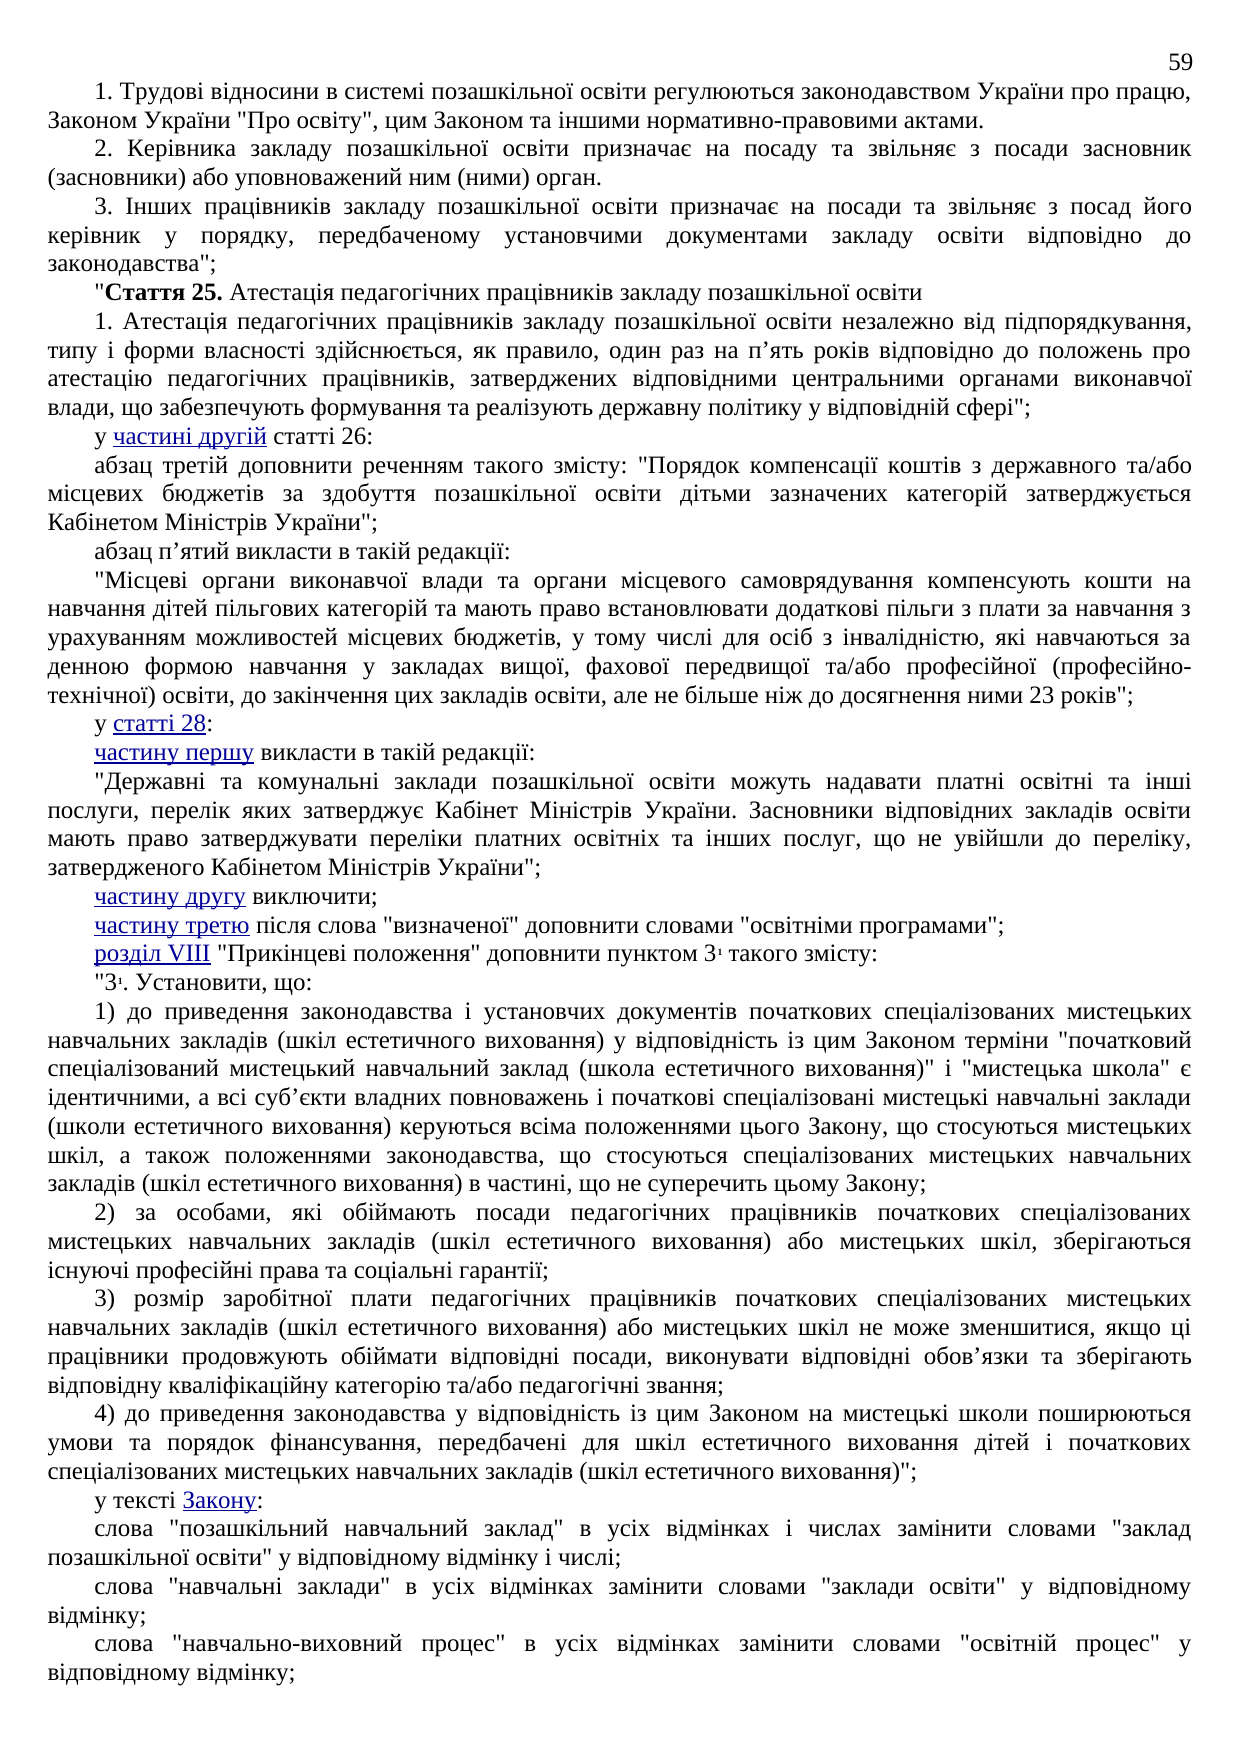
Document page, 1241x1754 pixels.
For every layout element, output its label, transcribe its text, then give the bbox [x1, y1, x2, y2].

text у тексті Закону: [47, 1485, 1193, 1513]
text у статті 28: [47, 708, 1193, 737]
text "3-1. Установити, що: [47, 967, 1193, 996]
text "Стаття 25. Атестація педагогічних працівників закладу позашкільної освіти [47, 277, 1193, 306]
text слова "навчально-виховний процес" в усіх відмінках замінити словами "освітній процес" у відповідному відмінку; [47, 1628, 1193, 1686]
text слова "навчальні заклади" в усіх відмінках замінити словами "заклади освіти" у відповідному відмінку; [47, 1571, 1193, 1628]
text розділ VIII "Прикінцеві положення" доповнити пунктом 3-1 такого змісту: [47, 938, 1193, 967]
text 3. Інших працівників закладу позашкільної освіти призначає на посади та звільняє з посад його керівник у порядку, передбаченому установчими документами закладу освіти відповідно до законодавства"; [47, 191, 1193, 277]
text 1. Атестація педагогічних працівників закладу позашкільної освіти незалежно від підпорядкування, типу і форми власності здійснюється, як правило, один раз на п’ять років відповідно до положень про атестацію педагогічних працівників, затверджених відповідними центральними органами виконавчої влади, що забезпечують формування та реалізують державну політику у відповідній сфері"; [47, 306, 1193, 421]
text 2) за особами, які обіймають посади педагогічних працівників початкових спеціалізованих мистецьких навчальних закладів (шкіл естетичного виховання) або мистецьких шкіл, зберігаються існуючі професійні права та соціальні гарантії; [47, 1197, 1193, 1283]
text 1) до приведення законодавства і установчих документів початкових спеціалізованих мистецьких навчальних закладів (шкіл естетичного виховання) у відповідність із цим Законом терміни "початковий спеціалізований мистецький навчальний заклад (школа естетичного виховання)" і "мистецька школа" є ідентичними, а всі суб’єкти владних повноважень і початкові спеціалізовані мистецькі навчальні заклади (школи естетичного виховання) керуються всіма положеннями цього Закону, що стосуються мистецьких шкіл, а також положеннями законодавства, що стосуються спеціалізованих мистецьких навчальних закладів (шкіл естетичного виховання) в частині, що не суперечить цьому Закону; [47, 996, 1193, 1197]
text абзац п’ятий викласти в такій редакції: [47, 536, 1193, 565]
text абзац третій доповнити реченням такого змісту: "Порядок компенсації коштів з державного та/або місцевих бюджетів за здобуття позашкільної освіти дітьми зазначених категорій затверджується Кабінетом Міністрів України"; [47, 450, 1193, 536]
text 2. Керівника закладу позашкільної освіти призначає на посаду та звільняє з посади засновник (засновники) або уповноважений ним (ними) орган. [47, 133, 1193, 191]
text слова "позашкільний навчальний заклад" в усіх відмінках і числах замінити словами "заклад позашкільної освіти" у відповідному відмінку і числі; [47, 1513, 1193, 1571]
text 3) розмір заробітної плати педагогічних працівників початкових спеціалізованих мистецьких навчальних закладів (шкіл естетичного виховання) або мистецьких шкіл не може зменшитися, якщо ці працівники продовжують обіймати відповідні посади, виконувати відповідні обов’язки та зберігають відповідну кваліфікаційну категорію та/або педагогічні звання; [47, 1283, 1193, 1398]
text 1. Трудові відносини в системі позашкільної освіти регулюються законодавством України про працю, Законом України "Про освіту", цим Законом та іншими нормативно-правовими актами. [47, 76, 1193, 133]
text "Державні та комунальні заклади позашкільної освіти можуть надавати платні освітні та інші послуги, перелік яких затверджує Кабінет Міністрів України. Засновники відповідних закладів освіти мають право затверджувати переліки платних освітніх та інших послуг, що не увійшли до переліку, затвердженого Кабінетом Міністрів України"; [47, 766, 1193, 881]
text 4) до приведення законодавства у відповідність із цим Законом на мистецькі школи поширюються умови та порядок фінансування, передбачені для шкіл естетичного виховання дітей і початкових спеціалізованих мистецьких навчальних закладів (шкіл естетичного виховання)"; [47, 1398, 1193, 1485]
text частину третю після слова "визначеної" доповнити словами "освітніми програмами"; [47, 910, 1193, 938]
text частину другу виключити; [47, 881, 1193, 910]
text у частині другій статті 26: [47, 421, 1193, 450]
text частину першу викласти в такій редакції: [47, 737, 1193, 766]
text "Місцеві органи виконавчої влади та органи місцевого самоврядування компенсують кошти на навчання дітей пільгових категорій та мають право встановлювати додаткові пільги з плати за навчання з урахуванням можливостей місцевих бюджетів, у тому числі для осіб з інвалідністю, які навчаються за денною формою навчання у закладах вищої, фахової передвищої та/або професійної (професійно-технічної) освіти, до закінчення цих закладів освіти, але не більше ніж до досягнення ними 23 років"; [47, 565, 1193, 708]
